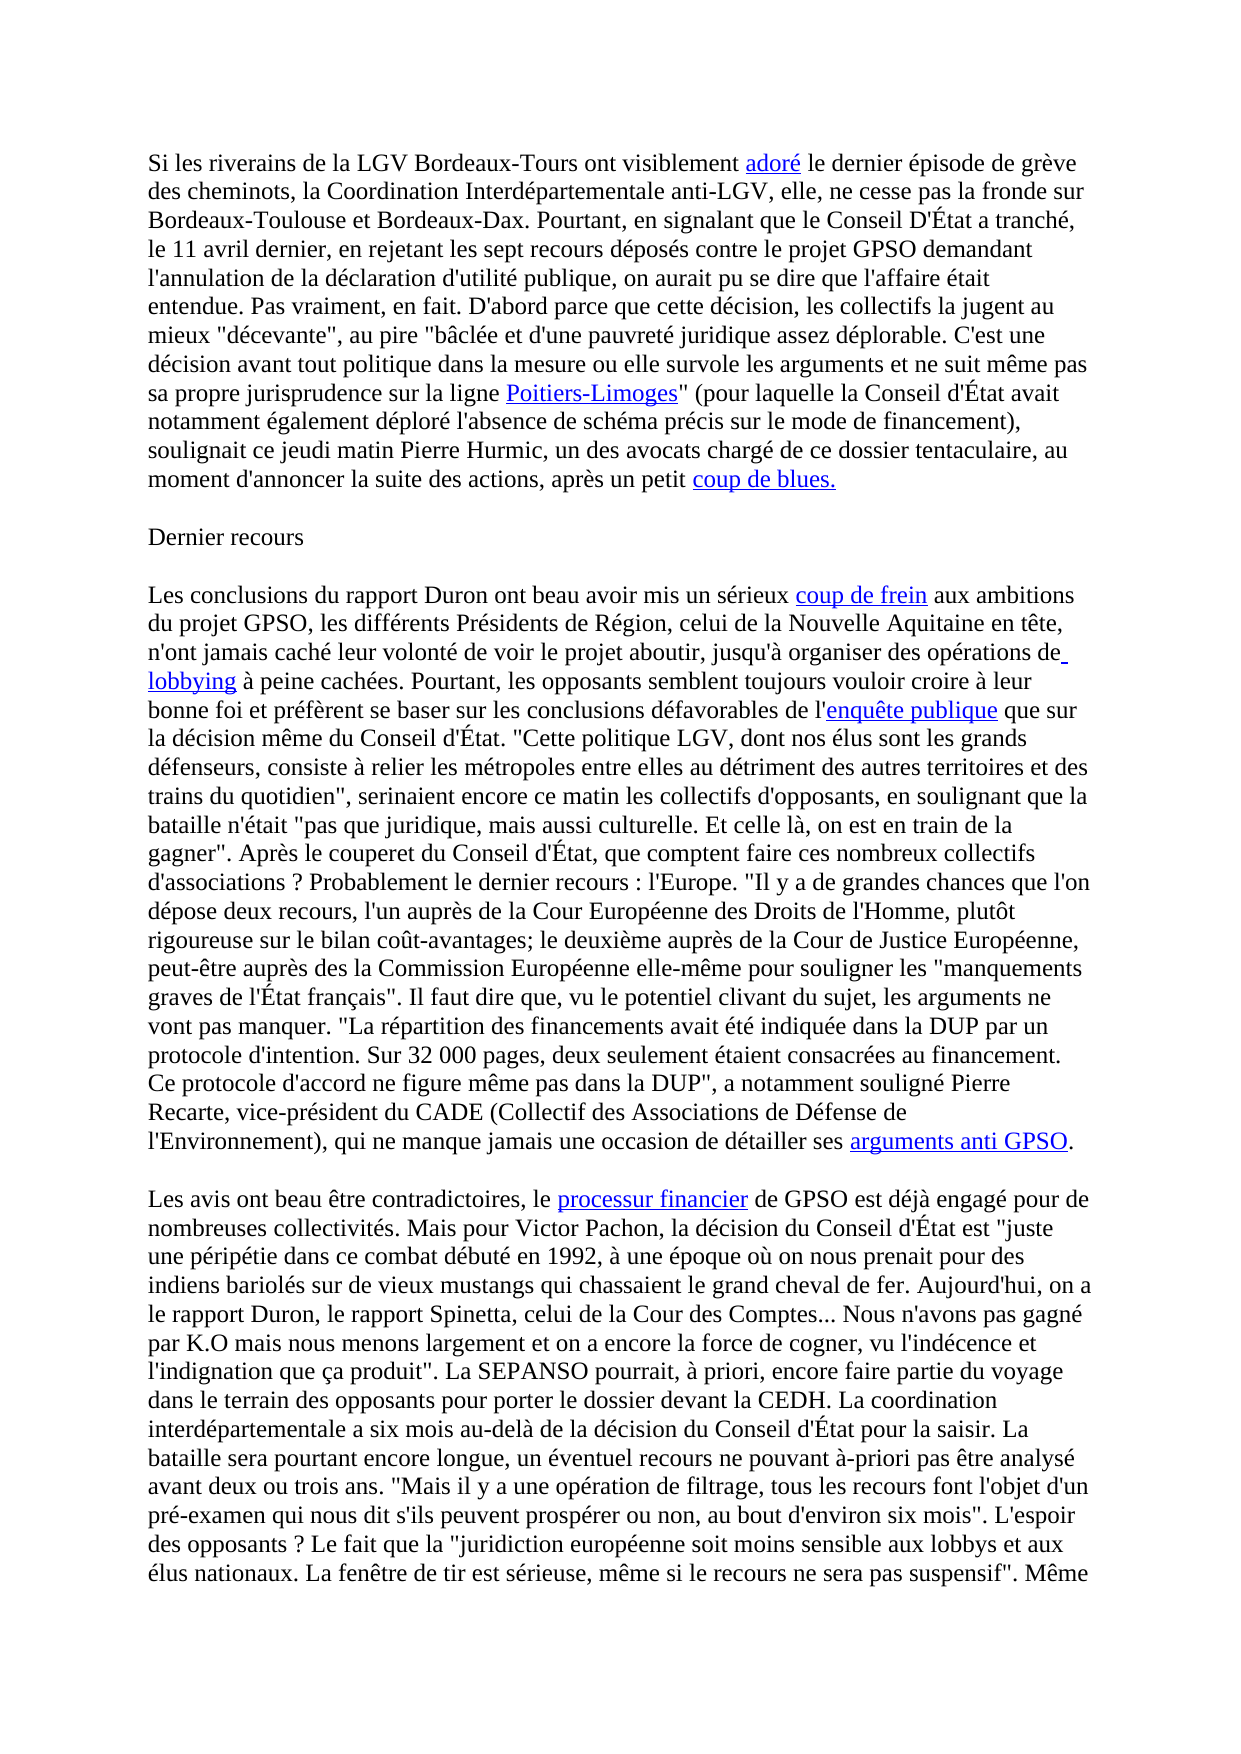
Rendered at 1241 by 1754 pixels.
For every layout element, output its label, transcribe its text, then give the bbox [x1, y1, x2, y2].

text Les conclusions du rapport Duron ont beau avoir mis un sérieux coup de frein aux ambitions du projet GPSO, les différents Présidents de Région, celui de en tête, n'ont jamais caché leur volonté de voir le projet aboutir, jusqu'à organiser des opérations de lobbying à peine cachées. Pourtant, les opposants semblent toujours vouloir croire à leur bonne foi et préfèrent se baser sur les conclusions défavorables de l'enquête publique que sur la décision même du Conseil d'État. "Cette politique LGV, dont nos élus sont les grands défenseurs, consiste à relier les métropoles entre elles au détriment des autres territoires et des trains du quotidien", serinaient encore ce matin les collectifs d'opposants, en soulignant que la bataille n'était "pas que juridique, mais aussi culturelle. Et celle là, on est en train de la gagner". Après le couperet du Conseil d'État, que comptent faire ces nombreux collectifs d'associations ? Probablement le dernier recours : l'Europe. "Il y a de grandes chances que l'on dépose deux recours, l'un auprès de des Droits de l'Homme, plutôt rigoureuse sur le bilan coût-avantages; le deuxième auprès de de Justice Européenne, peut-être auprès des elle-même pour souligner les "manquements graves de l'État français". Il faut dire que, vu le potentiel clivant du sujet, les arguments ne vont pas manquer. "La répartition des financements avait été indiquée dans par un protocole d'intention. Sur 32 000 pages, deux seulement étaient consacrées au financement. Ce protocole d'accord ne figure même pas dans ", a notamment souligné Pierre Recarte, vice-président du CADE (Collectif des Associations de Défense de l'Environnement), qui ne manque jamais une occasion de détailler ses arguments anti GPSO. [148, 580, 1093, 1155]
text Si les riverains de ont visiblement adoré le dernier épisode de grève des cheminots, anti-LGV, elle, ne cesse pas la fronde sur Bordeaux-Toulouse et Bordeaux-Dax. Pourtant, en signalant que le Conseil D'État a tranché, le 11 avril dernier, en rejetant les sept recours déposés contre le projet GPSO demandant l'annulation de la déclaration d'utilité publique, on aurait pu se dire que l'affaire était entendue. Pas vraiment, en fait. D'abord parce que cette décision, les collectifs la jugent au mieux "décevante", au pire "bâclée et d'une pauvreté juridique assez déplorable. C'est une décision avant tout politique dans la mesure ou elle survole les arguments et ne suit même pas sa propre jurisprudence sur la ligne Poitiers-Limoges" (pour laquelle d'État avait notamment également déploré l'absence de schéma précis sur le mode de financement), soulignait ce jeudi matin Pierre Hurmic, un des avocats chargé de ce dossier tentaculaire, au moment d'annoncer la suite des actions, après un petit coup de blues. [148, 148, 1093, 493]
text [148, 1184, 1093, 1586]
text Dernier recours [148, 522, 1093, 551]
